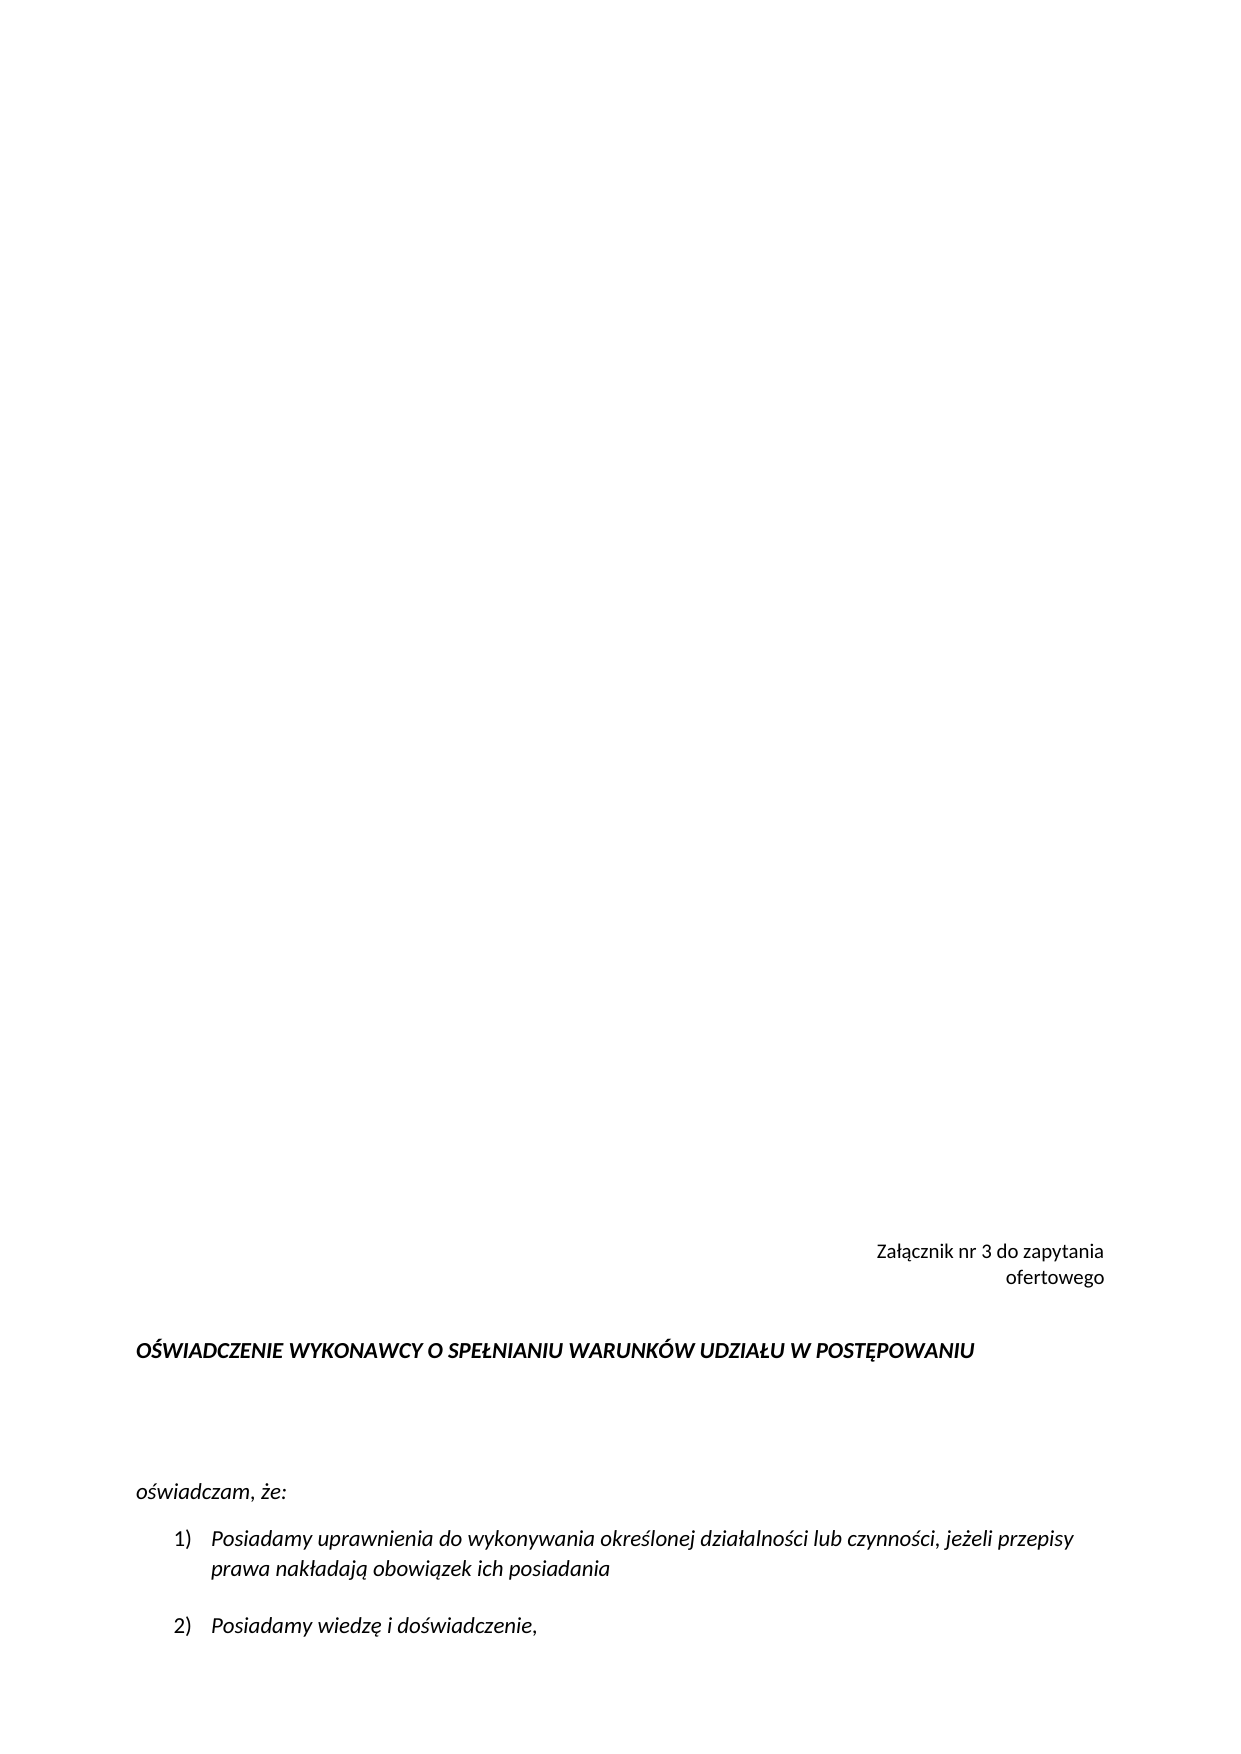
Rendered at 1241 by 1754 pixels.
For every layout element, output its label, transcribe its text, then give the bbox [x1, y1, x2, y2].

list Posiadamy wiedzę i doświadczenie, [173, 1611, 1104, 1639]
text OŚWIADCZENIE WYKONAWCY O SPEŁNIANIU WARUNKÓW UDZIAŁU W POSTĘPOWANIU [136, 1336, 1104, 1364]
text oświadczam, że: [136, 1477, 1104, 1505]
list Posiadamy uprawnienia do wykonywania określonej działalności lub czynności, jeżeli przepisy prawa nakładają obowiązek ich posiadania [173, 1524, 1104, 1582]
text Załącznik nr 3 do zapytania ofertowego [136, 1239, 1104, 1289]
